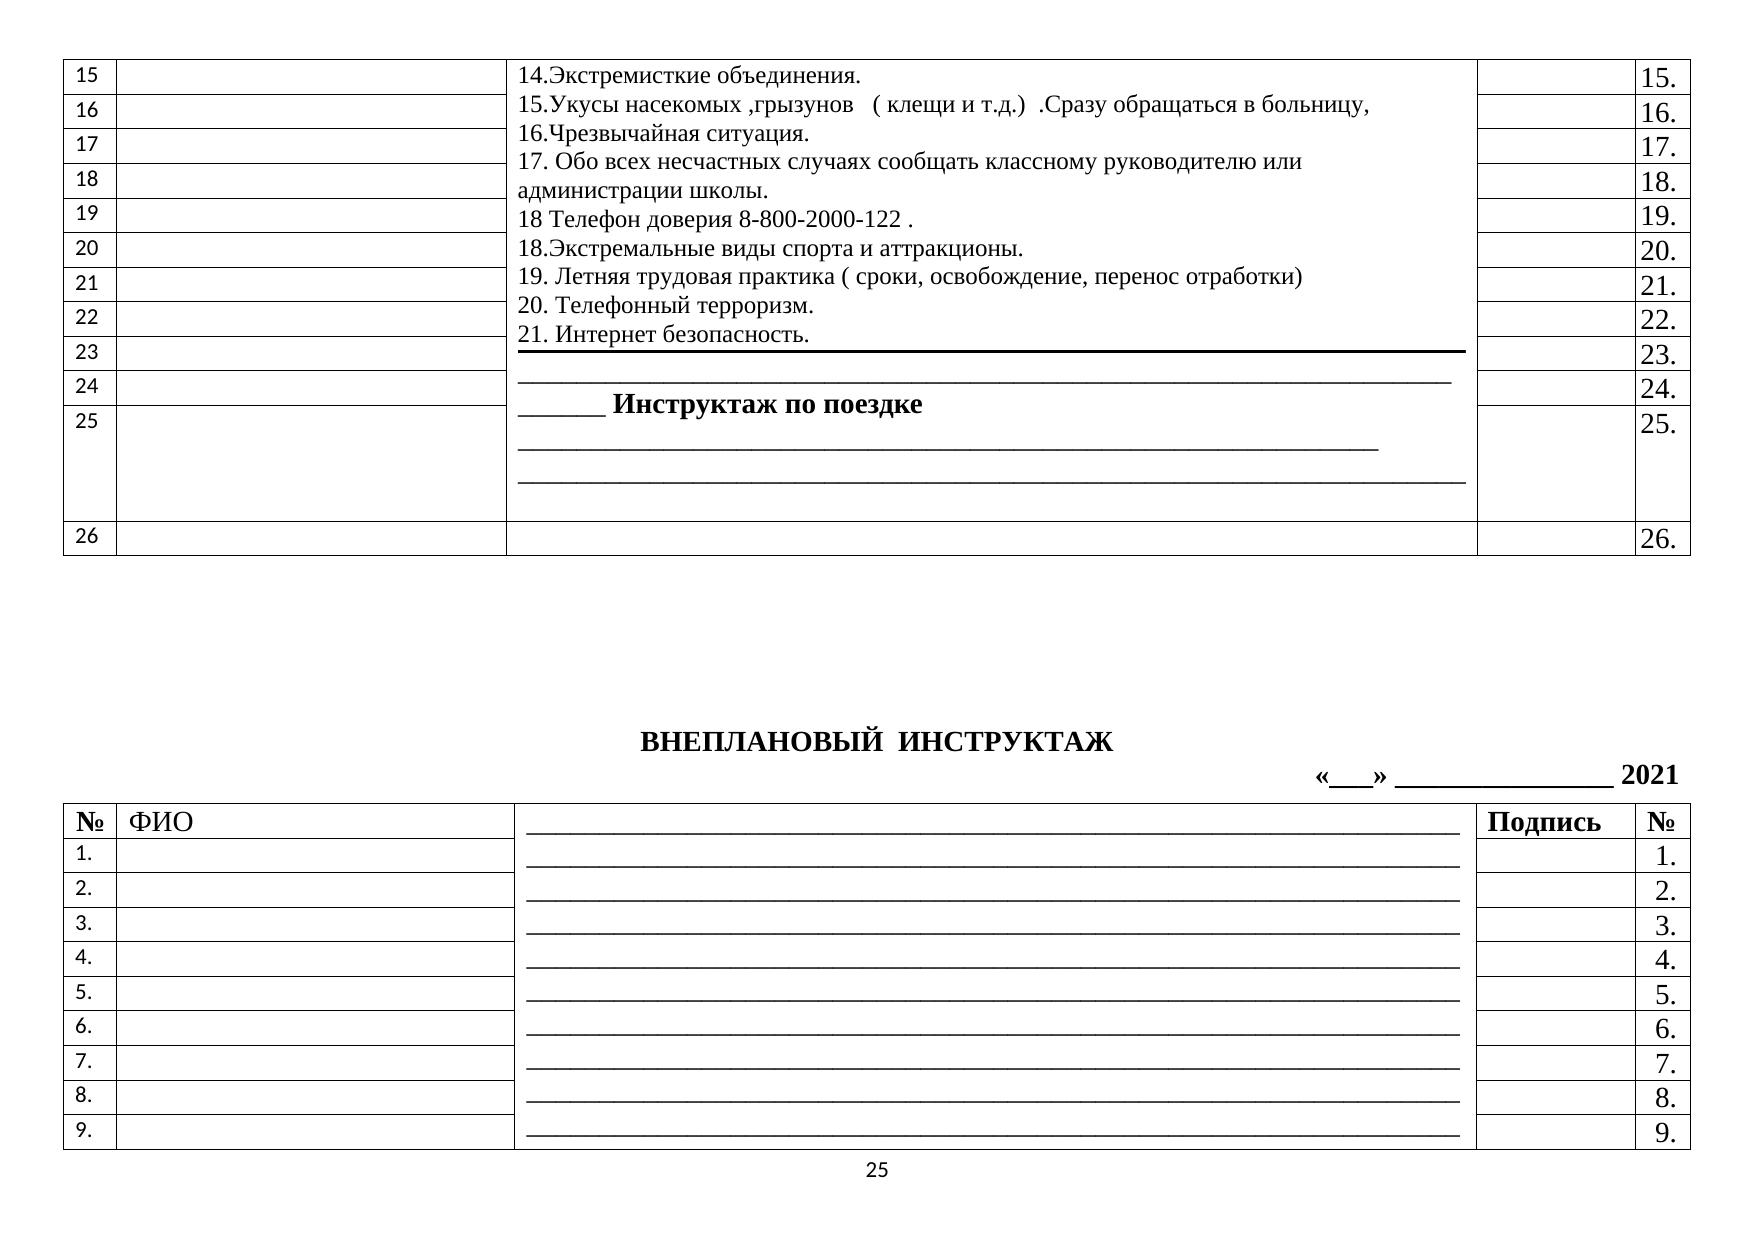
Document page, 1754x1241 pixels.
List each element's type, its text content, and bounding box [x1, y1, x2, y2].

table_cell [1636, 908, 1690, 941]
table_cell [1636, 1081, 1690, 1114]
table_cell 3. [64, 908, 116, 941]
table_cell 22 [64, 302, 116, 336]
table_header Подпись [1477, 804, 1635, 837]
table_cell [117, 95, 506, 128]
table_cell [117, 129, 506, 163]
table_cell [117, 839, 514, 872]
table_cell [1478, 371, 1635, 405]
table_cell [1478, 406, 1635, 521]
table_cell 23 [64, 337, 116, 370]
table_cell [1478, 164, 1635, 197]
table_cell [117, 302, 506, 336]
table_cell [117, 371, 506, 405]
table_cell [117, 233, 506, 267]
table_cell [117, 1046, 514, 1079]
table_cell [1478, 95, 1635, 128]
table_cell [1478, 199, 1635, 232]
table_cell [1478, 268, 1635, 301]
table_cell [117, 406, 506, 521]
table_cell 15 [64, 60, 116, 94]
table_cell [117, 1081, 514, 1114]
table_header ФИО [117, 804, 514, 837]
table_cell [117, 1011, 514, 1045]
table_cell [1636, 199, 1690, 232]
table_header ________________________________________________________________ ________________________________________________________________ ________________________________________________________________ ________________________________________________________________ ________________________________________________________________ ________________________________________________________________ ________________________________________________________________ ________________________________________________________________ ________________________________________________________________ ________________________________________________________________ ________________________________________________________________ ________________________________________________________________ ________________________________________________________________ ________________________________________________________________ ________________________________________________________________ ________________________________________________________________ ________________________________________________________________ ________________________________________________________________ ________________________________________________________________ ________________________________________________________________ ________________________________________________________________ ________________________________________________________________ ________________________________________________________________ ________________________________________________________________ ________________________________________________________________ ________________________________________________________________ ________________________________________________________________ [515, 804, 1476, 1149]
table_cell [1636, 164, 1690, 197]
table_cell [1477, 873, 1635, 907]
table_cell [1477, 839, 1635, 872]
table_cell 20 [64, 233, 116, 267]
table_cell [117, 873, 514, 907]
table_cell 6. [64, 1011, 116, 1045]
table_cell [1636, 129, 1690, 163]
table_cell [1636, 873, 1690, 907]
table_cell [1636, 1115, 1690, 1149]
table_cell 4. [64, 942, 116, 976]
table_cell [1478, 337, 1635, 370]
table_cell [117, 268, 506, 301]
table_cell [1636, 1011, 1690, 1045]
table_cell [1477, 908, 1635, 941]
table_cell [1477, 1081, 1635, 1114]
table_cell [1478, 302, 1635, 336]
table_cell [1477, 942, 1635, 976]
table_cell [1478, 129, 1635, 163]
table_cell [117, 337, 506, 370]
table_cell [1636, 406, 1690, 521]
text «___» _______________ 2021 [75, 757, 1679, 791]
table_cell [1636, 977, 1690, 1010]
table_cell [1636, 302, 1690, 336]
table_cell 16 [64, 95, 116, 128]
table_cell [1478, 522, 1635, 555]
table_cell [1477, 1011, 1635, 1045]
table_cell [1636, 839, 1690, 872]
table_cell 7. [64, 1046, 116, 1079]
table_cell 24 [64, 371, 116, 405]
table_cell 8. [64, 1081, 116, 1114]
table_cell 19 [64, 199, 116, 232]
table_cell [117, 199, 506, 232]
table_cell [1636, 522, 1690, 555]
table_cell [507, 522, 1477, 555]
table_cell [117, 908, 514, 941]
table_cell [117, 522, 506, 555]
table_cell 26 [64, 522, 116, 555]
table_cell [1478, 233, 1635, 267]
table_cell [1636, 95, 1690, 128]
table_cell [117, 60, 506, 94]
table_cell 5. [64, 977, 116, 1010]
table_cell [117, 164, 506, 197]
table_cell [1477, 1046, 1635, 1079]
table_cell 25 [64, 406, 116, 521]
table_cell [117, 977, 514, 1010]
table_cell 17 [64, 129, 116, 163]
table_cell [1636, 337, 1690, 370]
table_cell 18 [64, 164, 116, 197]
table_cell [1477, 1115, 1635, 1149]
table_cell [1636, 268, 1690, 301]
table_cell [1478, 60, 1635, 94]
table_cell [1477, 977, 1635, 1010]
table_cell [117, 1115, 514, 1149]
table_cell [1636, 371, 1690, 405]
table_cell 2. [64, 873, 116, 907]
table_cell 9. [64, 1115, 116, 1149]
table_header № [64, 804, 116, 837]
table_cell [1636, 1046, 1690, 1079]
table_cell [1636, 60, 1690, 94]
table_header № [1636, 804, 1690, 837]
table_cell 21 [64, 268, 116, 301]
table_cell [1636, 942, 1690, 976]
table_cell 1. [64, 839, 116, 872]
table_cell [117, 942, 514, 976]
table_cell [1636, 233, 1690, 267]
text ВНЕПЛАНОВЫЙ ИНСТРУКТАЖ [75, 724, 1679, 757]
